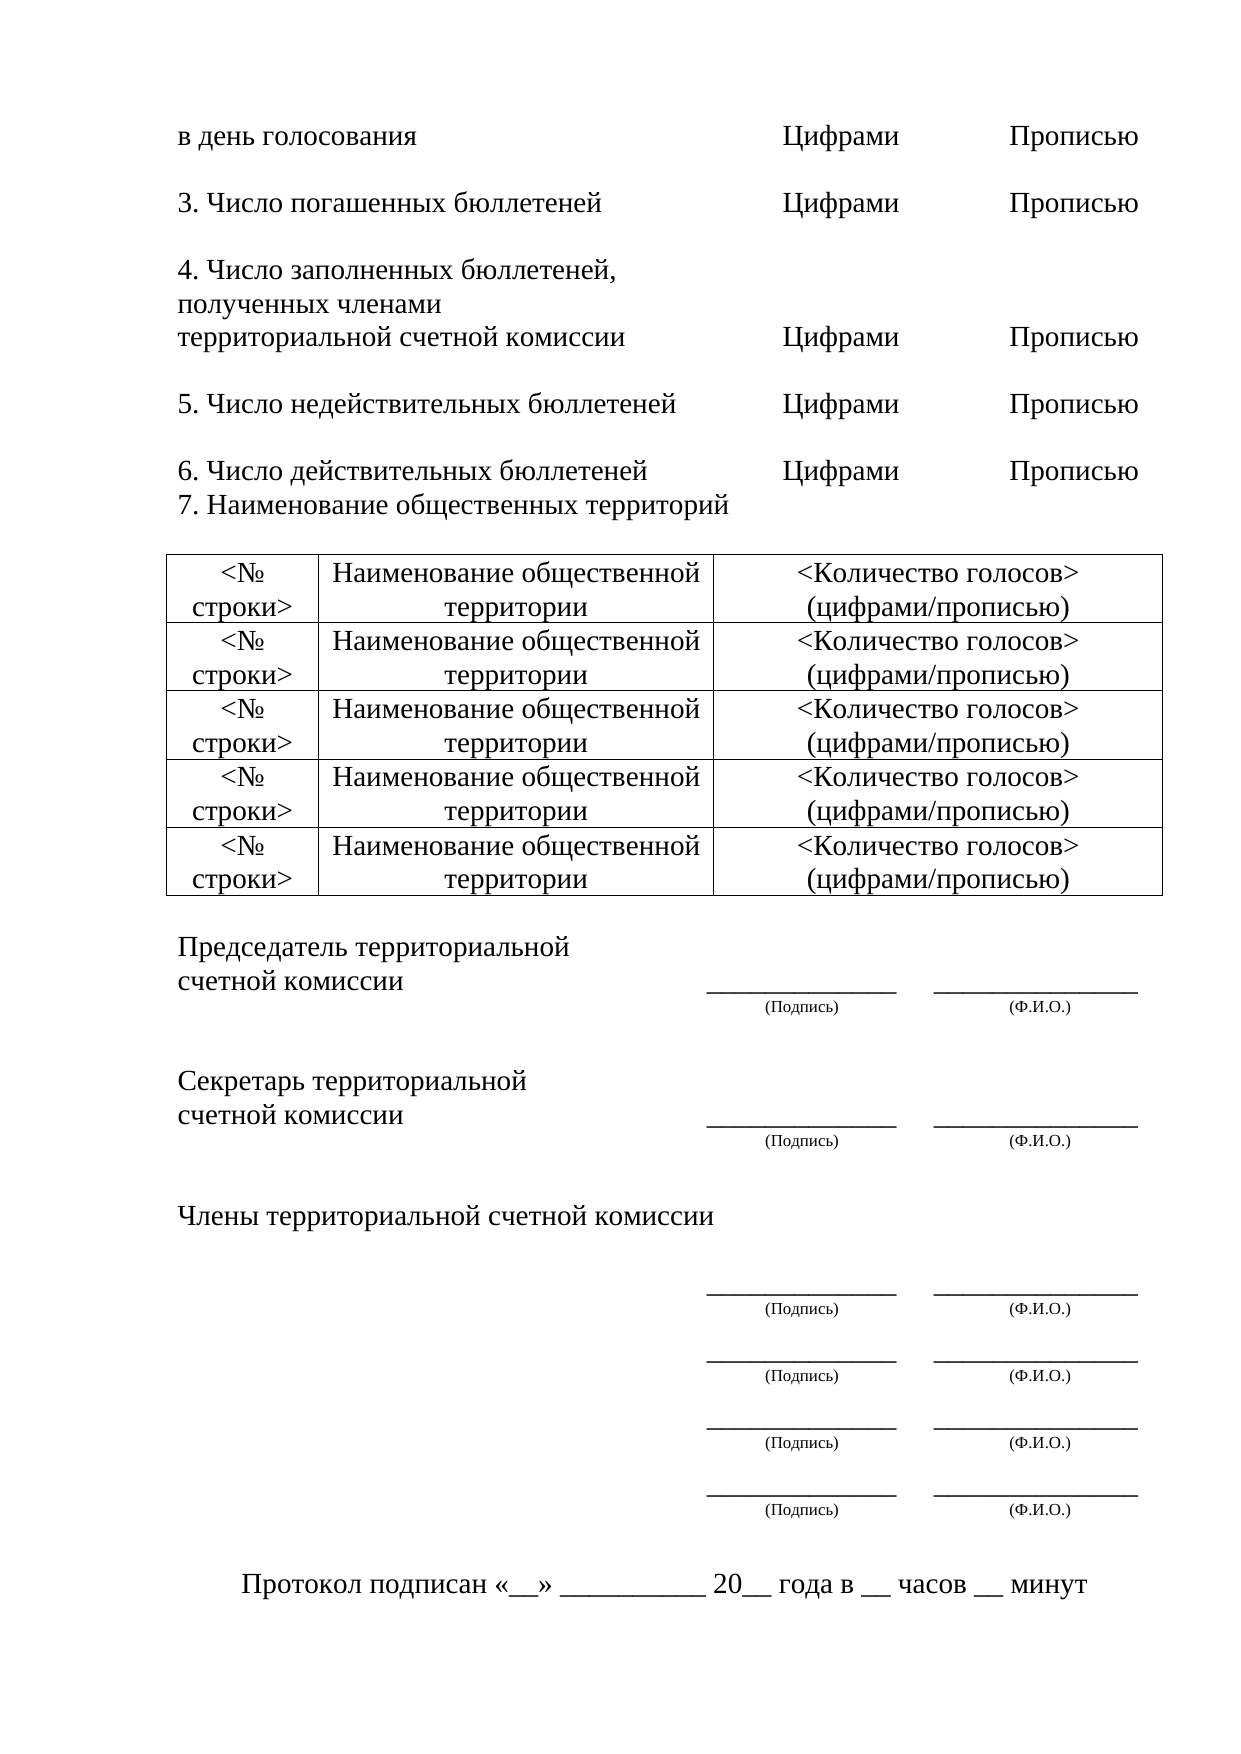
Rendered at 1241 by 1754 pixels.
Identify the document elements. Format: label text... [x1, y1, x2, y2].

text (Подпись) (Ф.И.О.) [177, 1131, 1152, 1164]
text _____________ ______________ [177, 1466, 1152, 1499]
text Секретарь территориальной счетной комиссии _____________ ______________ [177, 1063, 1152, 1131]
table_cell <Количество голосов> (цифрами/прописью) [714, 691, 1162, 758]
table_cell <Количество голосов> (цифрами/прописью) [714, 760, 1162, 827]
table_cell Наименование общественной территории [319, 760, 713, 827]
table_cell <№ строки> [167, 760, 318, 827]
text (Подпись) (Ф.И.О.) [177, 1499, 1152, 1533]
text Председатель территориальной счетной комиссии _____________ ______________ [177, 929, 1152, 996]
table_cell <№ строки> [167, 691, 318, 758]
table_cell Наименование общественной территории [319, 828, 713, 895]
text (Подпись) (Ф.И.О.) [177, 1365, 1152, 1399]
text (Подпись) (Ф.И.О.) [177, 1432, 1152, 1466]
table_header Наименование общественной территории [319, 555, 713, 622]
table_cell Наименование общественной территории [319, 691, 713, 758]
table_cell <Количество голосов> (цифрами/прописью) [714, 828, 1162, 895]
text (Подпись) (Ф.И.О.) [177, 1298, 1152, 1332]
table_header <№ строки> [167, 555, 318, 622]
text Протокол подписан «__» __________ 20__ года в __ часов __ минут [177, 1567, 1152, 1600]
text 4. Число заполненных бюллетеней, полученных членами территориальной счетной комиссии Цифрами Прописью [177, 252, 1152, 353]
table_cell <№ строки> [167, 828, 318, 895]
table_cell Наименование общественной территории [319, 623, 713, 690]
table_cell <№ строки> [167, 623, 318, 690]
text _____________ ______________ [177, 1265, 1152, 1298]
text (Подпись) (Ф.И.О.) [177, 996, 1152, 1030]
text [177, 118, 1152, 152]
text _____________ ______________ [177, 1332, 1152, 1365]
table_header <Количество голосов> (цифрами/прописью) [714, 555, 1162, 622]
text 7. Наименование общественных территорий [177, 487, 1152, 521]
text 6. Число действительных бюллетеней Цифрами Прописью [177, 453, 1152, 487]
table_cell <Количество голосов> (цифрами/прописью) [714, 623, 1162, 690]
text 5. Число недействительных бюллетеней Цифрами Прописью [177, 386, 1152, 420]
text Члены территориальной счетной комиссии [177, 1198, 1152, 1231]
text _____________ ______________ [177, 1399, 1152, 1432]
text 3. Число погашенных бюллетеней Цифрами Прописью [177, 185, 1152, 219]
